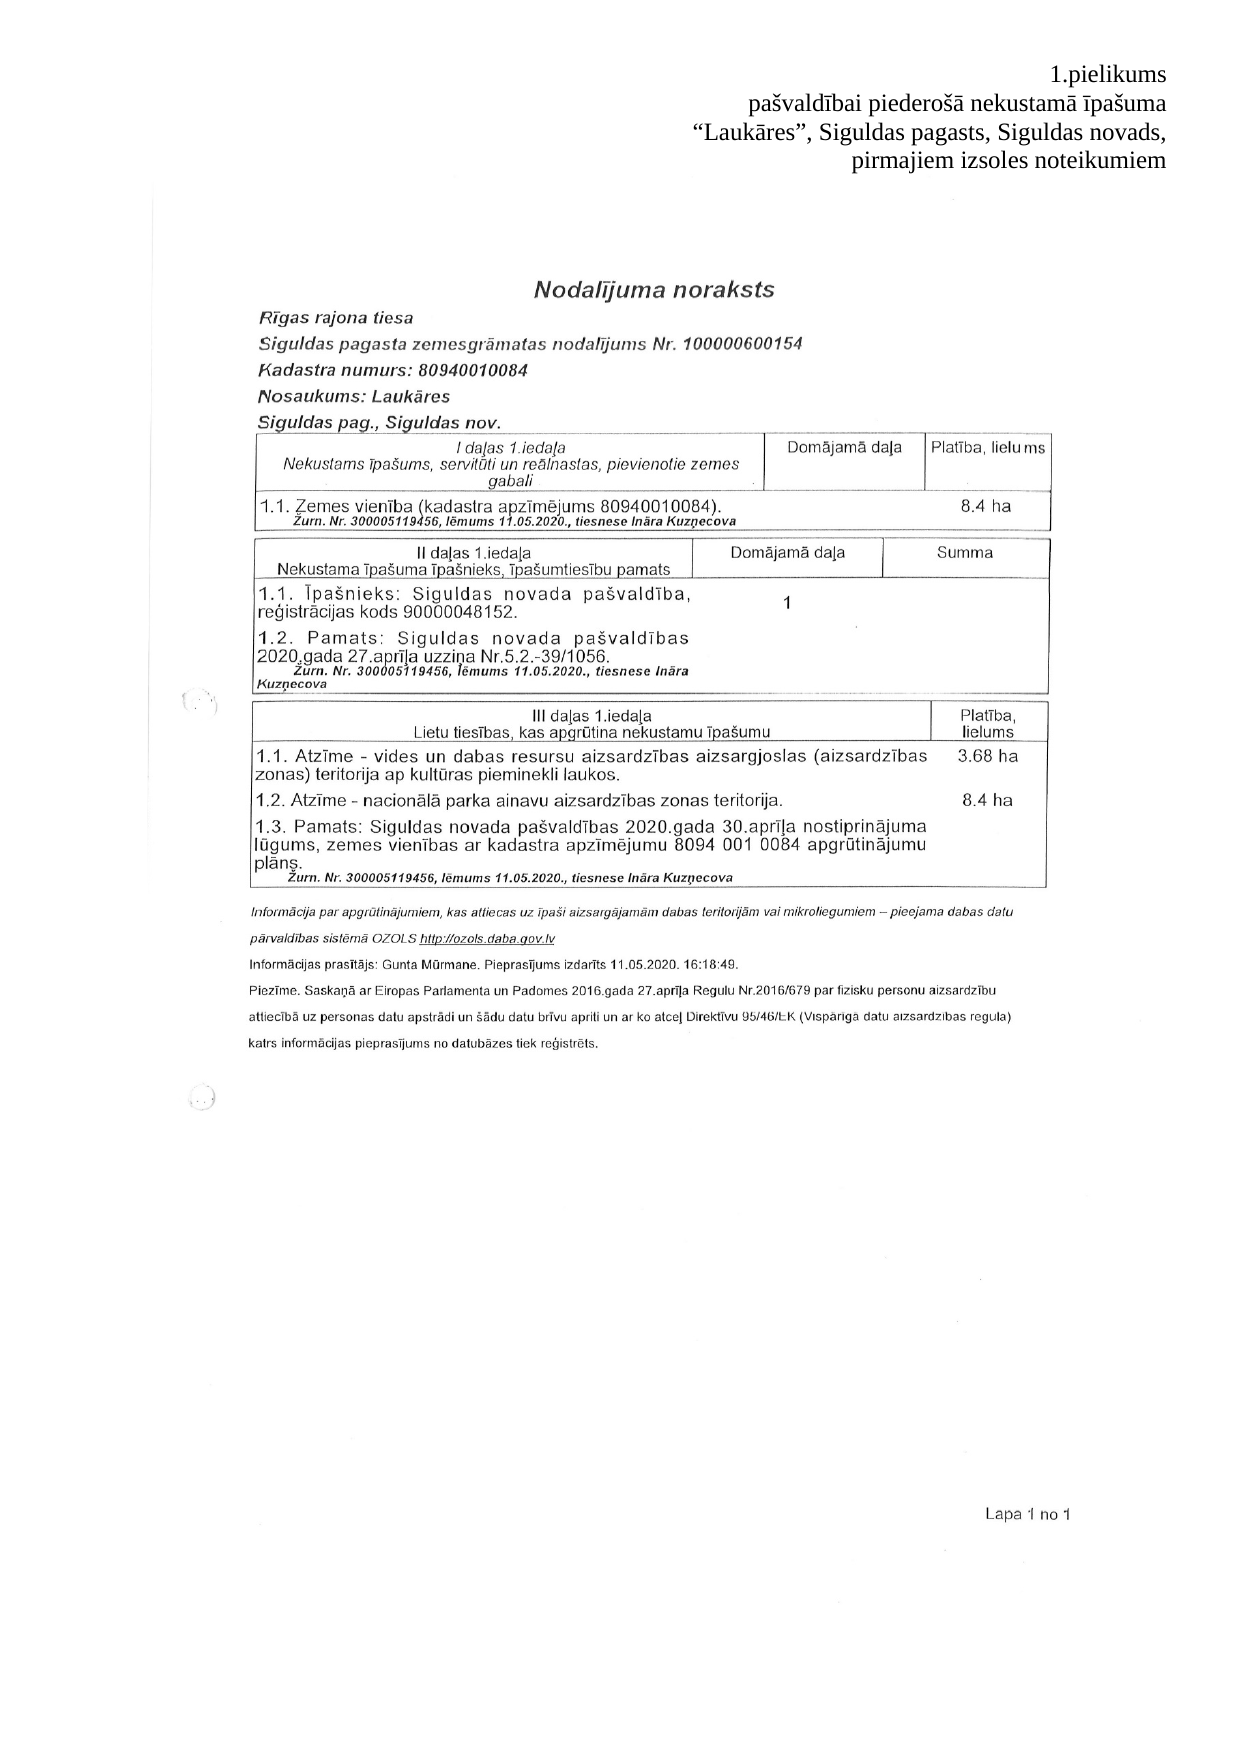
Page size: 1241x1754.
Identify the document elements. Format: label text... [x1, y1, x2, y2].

text pirmajiem izsoles noteikumiem [148, 145, 1167, 174]
text 1.pielikums [148, 59, 1167, 88]
text “Laukāres”, Siguldas pagasts, Siguldas novads, [148, 117, 1167, 145]
picture [147, 174, 1167, 1615]
text pašvaldībai piederošā nekustamā īpašuma [148, 88, 1167, 117]
